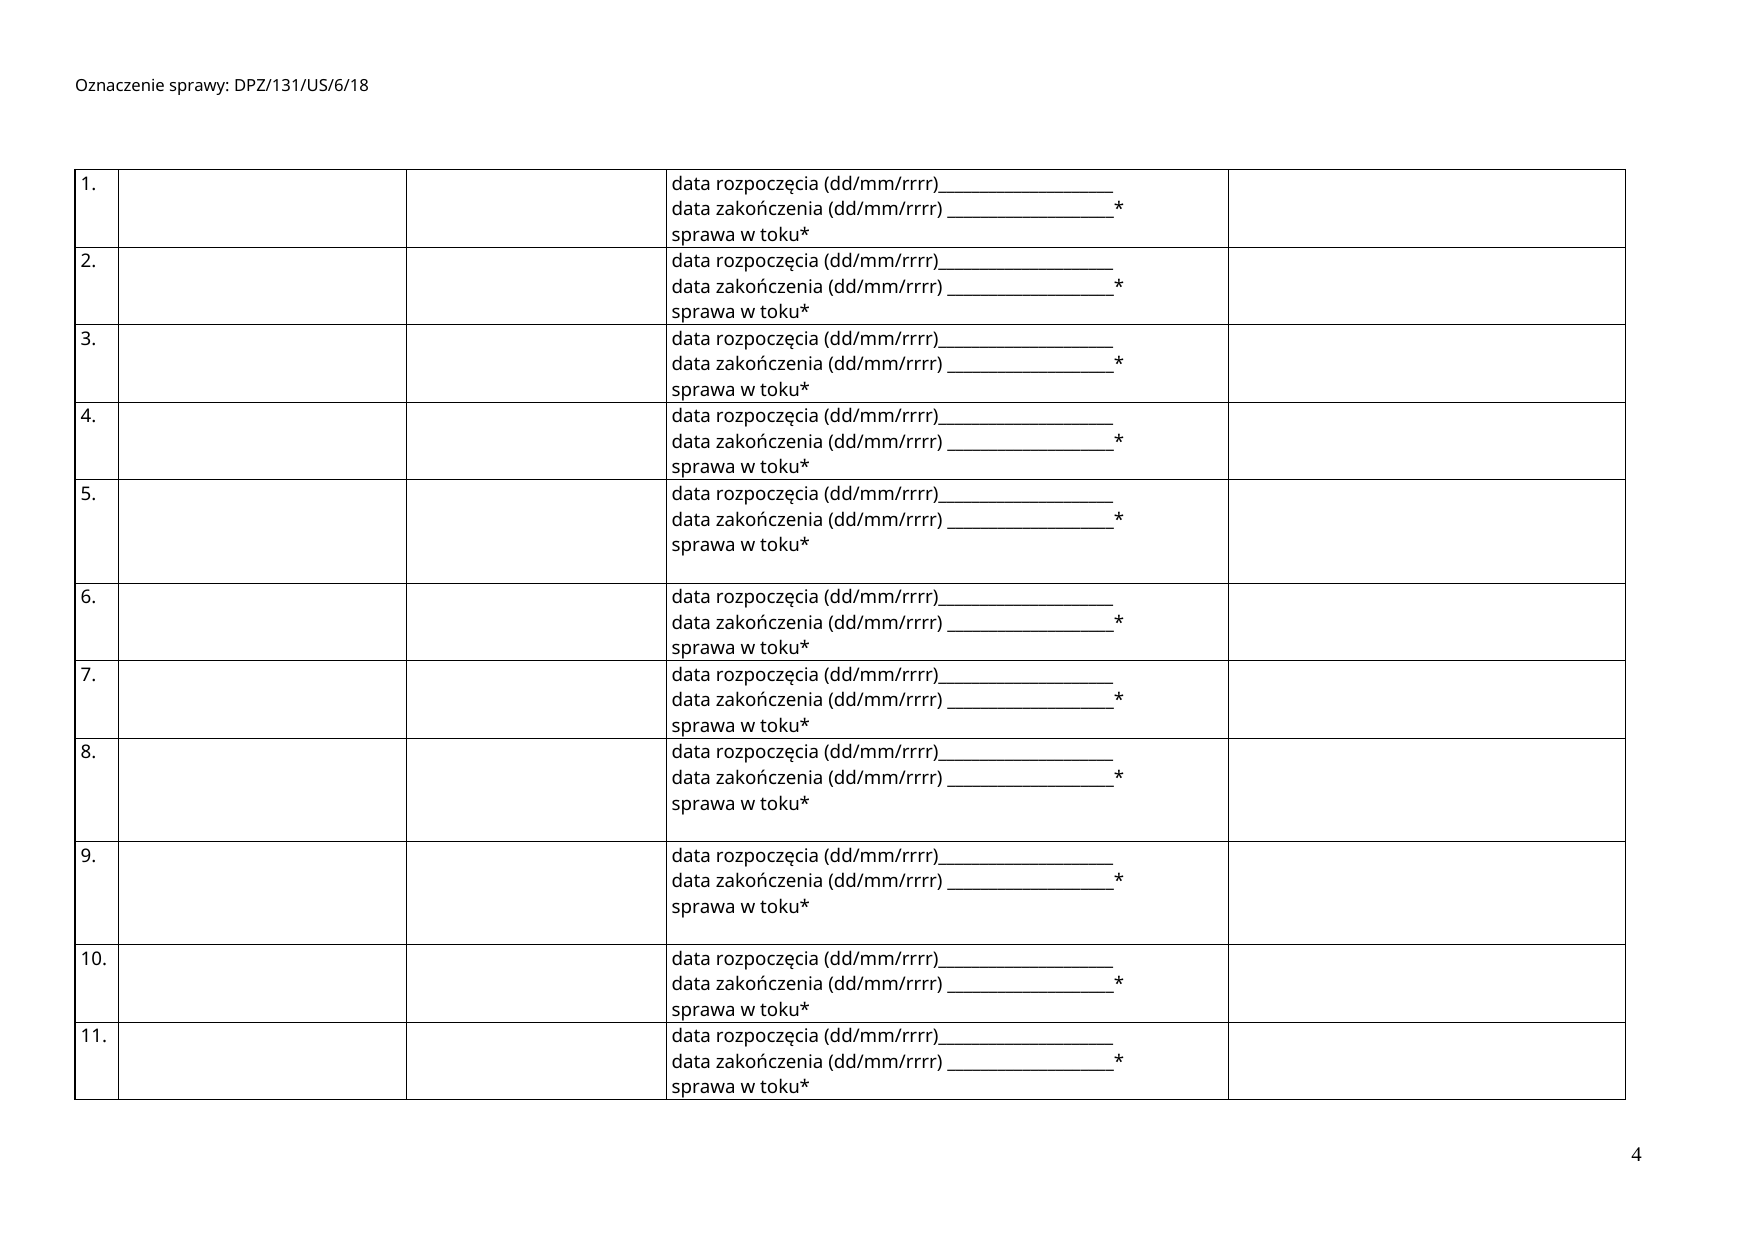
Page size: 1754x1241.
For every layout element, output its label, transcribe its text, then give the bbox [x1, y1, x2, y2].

table_cell [407, 842, 666, 944]
table_cell [119, 480, 406, 582]
table_cell [1229, 1023, 1625, 1099]
table_cell [1229, 170, 1625, 247]
table_cell [76, 661, 118, 738]
table_cell [119, 661, 406, 738]
table_cell data rozpoczęcia (dd/mm/rrrr)_____________________ data zakończenia (dd/mm/rrrr) ____________________* sprawa w toku* [667, 170, 1228, 247]
table_cell [119, 248, 406, 324]
table_cell data rozpoczęcia (dd/mm/rrrr)_____________________ data zakończenia (dd/mm/rrrr) ____________________* sprawa w toku* [667, 661, 1228, 738]
table_cell data rozpoczęcia (dd/mm/rrrr)_____________________ data zakończenia (dd/mm/rrrr) ____________________* sprawa w toku* [667, 325, 1228, 402]
table_cell [407, 248, 666, 324]
table_cell data rozpoczęcia (dd/mm/rrrr)_____________________ data zakończenia (dd/mm/rrrr) ____________________* sprawa w toku* [667, 842, 1228, 944]
table_cell [76, 480, 118, 582]
table_cell [76, 739, 118, 841]
table_cell [1229, 584, 1625, 660]
table_cell [1229, 325, 1625, 402]
table_cell [76, 945, 118, 1022]
table_cell [1229, 661, 1625, 738]
table_cell [76, 584, 118, 660]
table_cell [1229, 480, 1625, 582]
table_cell data rozpoczęcia (dd/mm/rrrr)_____________________ data zakończenia (dd/mm/rrrr) ____________________* sprawa w toku* [667, 248, 1228, 324]
table_cell [1229, 739, 1625, 841]
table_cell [667, 1023, 1228, 1099]
table_cell [407, 945, 666, 1022]
table_cell [407, 661, 666, 738]
table_cell [1229, 248, 1625, 324]
table_cell [119, 403, 406, 479]
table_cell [667, 945, 1228, 1022]
table_cell [119, 842, 406, 944]
table_cell [76, 248, 118, 324]
table_cell [76, 403, 118, 479]
table_cell [407, 1023, 666, 1099]
table_cell [407, 739, 666, 841]
table_cell [119, 945, 406, 1022]
table_cell [407, 325, 666, 402]
table_cell [407, 584, 666, 660]
table_cell [119, 170, 406, 247]
table_cell [119, 1023, 406, 1099]
table_cell [1229, 945, 1625, 1022]
table_cell [76, 170, 118, 247]
table_cell [119, 739, 406, 841]
table_cell [1229, 403, 1625, 479]
table_cell data rozpoczęcia (dd/mm/rrrr)_____________________ data zakończenia (dd/mm/rrrr) ____________________* sprawa w toku* [667, 480, 1228, 582]
table_cell [407, 170, 666, 247]
table_cell [76, 325, 118, 402]
table_cell data rozpoczęcia (dd/mm/rrrr)_____________________ data zakończenia (dd/mm/rrrr) ____________________* sprawa w toku* [667, 403, 1228, 479]
table_cell [119, 584, 406, 660]
table_cell [407, 403, 666, 479]
table_cell [119, 325, 406, 402]
table_cell [76, 1023, 118, 1099]
table_cell [76, 842, 118, 944]
table_cell data rozpoczęcia (dd/mm/rrrr)_____________________ data zakończenia (dd/mm/rrrr) ____________________* sprawa w toku* [667, 739, 1228, 841]
table_cell [407, 480, 666, 582]
table_cell [1229, 842, 1625, 944]
table_cell data rozpoczęcia (dd/mm/rrrr)_____________________ data zakończenia (dd/mm/rrrr) ____________________* sprawa w toku* [667, 584, 1228, 660]
